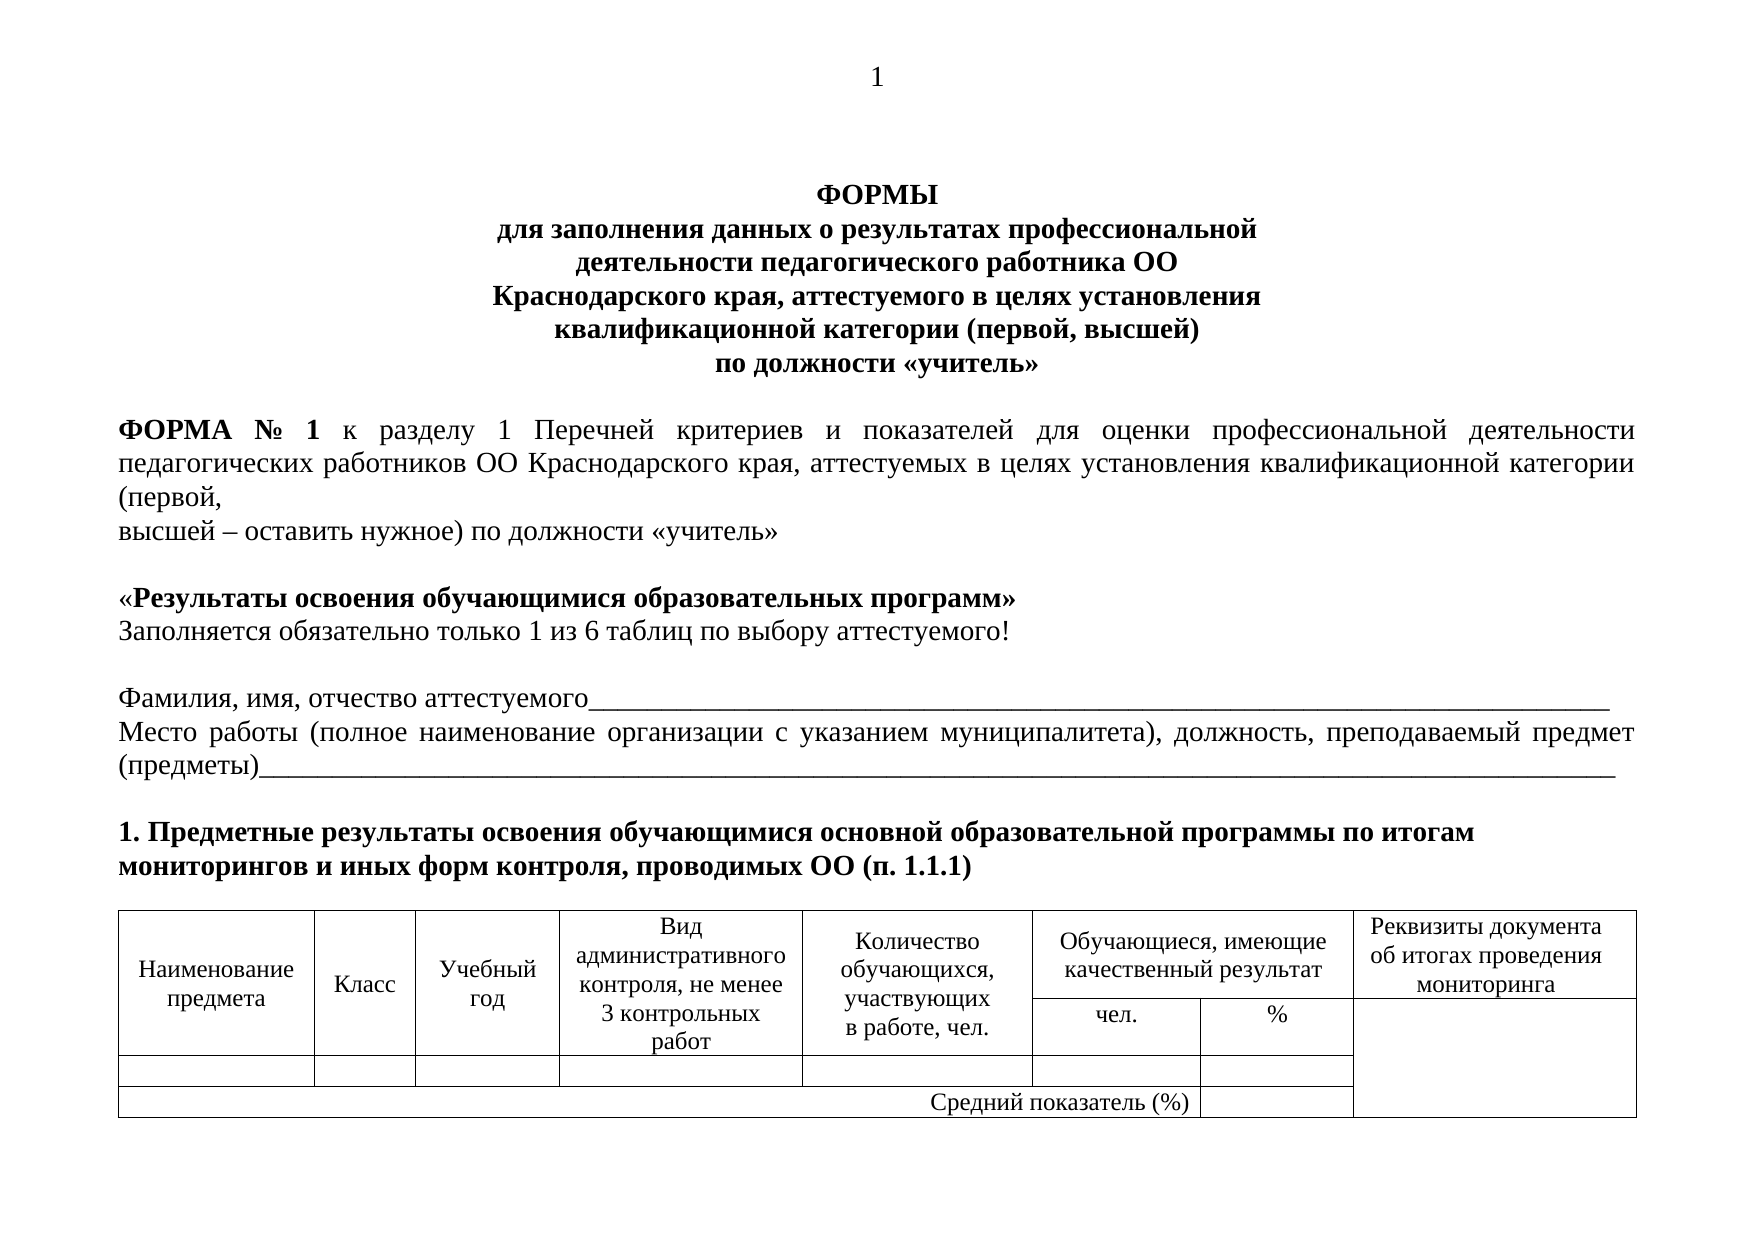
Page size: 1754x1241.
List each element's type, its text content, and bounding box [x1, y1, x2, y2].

table_header Класс [315, 911, 415, 1055]
text ФОРМЫ [472, 177, 1281, 211]
table_cell % [1201, 999, 1353, 1055]
text ФОРМА № 1 к разделу 1 Перечней критериев и показателей для оценки профессиональной деятельности педагогических работников ОО Краснодарского края, аттестуемых в целях установления квалификационной категории (первой, высшей – оставить нужное) по должности «учитель» [118, 412, 1636, 546]
table_cell [315, 1056, 415, 1086]
text Краснодарского края, аттестуемого в целях установления [472, 278, 1281, 311]
table_cell [1201, 1056, 1353, 1086]
text Фамилия, имя, отчество аттестуемого______________________________________________________________________ [118, 680, 1636, 714]
text Место работы (полное наименование организации с указанием муниципалитета), должность, преподаваемый предмет (предметы)_____________________________________________________________________________________________ [118, 714, 1636, 781]
text Заполняется обязательно только 1 из 6 таблиц по выбору аттестуемого! [118, 613, 1636, 647]
table_cell [560, 1056, 802, 1086]
table_header Количество обучающихся, участвующих в работе, чел. [803, 911, 1032, 1055]
table_cell [1033, 1056, 1200, 1086]
text по должности «учитель» [472, 345, 1281, 378]
table_cell [1201, 1087, 1353, 1117]
table_header Учебный год [416, 911, 559, 1055]
table_header Наименование предмета [119, 911, 314, 1055]
text для заполнения данных о результатах профессиональной деятельности педагогического работника ОО [472, 211, 1281, 278]
table_cell [416, 1056, 559, 1086]
table_header Обучающиеся, имеющие качественный результат [1033, 911, 1353, 998]
table_header Реквизиты документа об итогах проведения мониторинга [1354, 911, 1636, 998]
table_cell [119, 1056, 314, 1086]
text мониторингов и иных форм контроля, проводимых ОО (п. 1.1.1) [118, 848, 1636, 882]
text «Результаты освоения обучающимися образовательных программ» [118, 580, 1636, 613]
table_cell [1354, 999, 1636, 1117]
text квалификационной категории (первой, высшей) [472, 311, 1281, 345]
table_cell [803, 1056, 1032, 1086]
table_cell чел. [1033, 999, 1200, 1055]
table_header Вид административного контроля, не менее 3 контрольных работ [560, 911, 802, 1055]
table_cell Средний показатель (%) [119, 1087, 1200, 1117]
list Предметные результаты освоения обучающимися основной образовательной программы по итогам [118, 814, 1636, 848]
